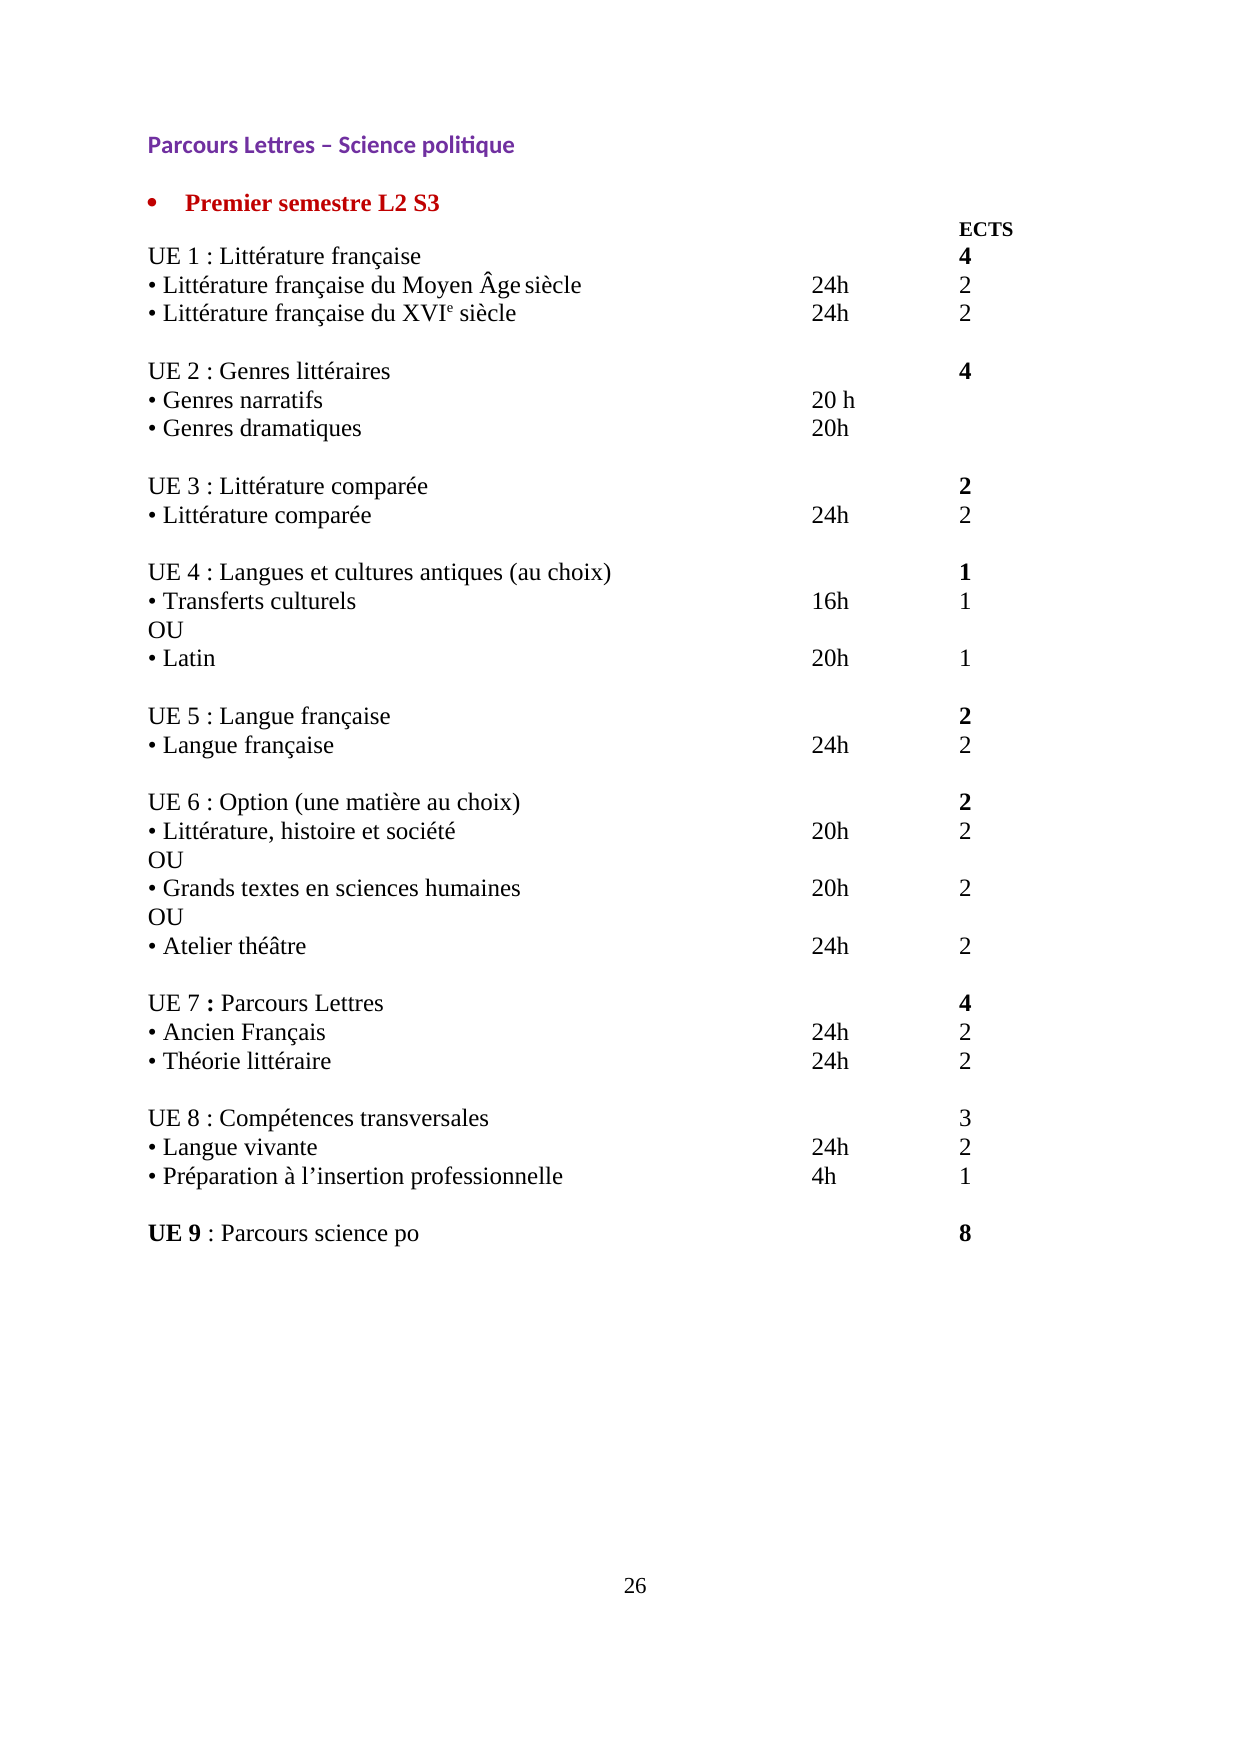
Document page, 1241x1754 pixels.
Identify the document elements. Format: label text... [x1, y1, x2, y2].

subtitle Parcours Lettres – Science politique [148, 129, 1122, 159]
text • Théorie littéraire 24h 2 [148, 1046, 1122, 1075]
text UE 2 : Genres littéraires 4 [148, 356, 1122, 385]
text • Transferts culturels 16h 1 [148, 586, 1122, 615]
text OU [148, 902, 1122, 931]
text • Littérature française du Moyen Âge siècle 24h 2 [148, 270, 1122, 298]
text • Littérature, histoire et société 20h 2 [148, 816, 1122, 845]
text • Atelier théâtre 24h 2 [148, 931, 1122, 960]
text • Langue vivante 24h 2 [148, 1132, 1122, 1161]
text • Préparation à l’insertion professionnelle 4h 1 [148, 1161, 1122, 1190]
text UE 9 : Parcours science po 8 [148, 1218, 1122, 1247]
text UE 5 : Langue française 2 [148, 701, 1122, 730]
text • Genres narratifs 20 h [148, 385, 1122, 413]
text UE 3 : Littérature comparée 2 [148, 471, 1122, 500]
text UE 7 : Parcours Lettres 4 [148, 988, 1122, 1017]
text • Latin 20h 1 [148, 643, 1122, 672]
text UE 4 : Langues et cultures antiques (au choix) 1 [148, 557, 1122, 586]
text • Grands textes en sciences humaines 20h 2 [148, 873, 1122, 902]
text • Ancien Français 24h 2 [148, 1017, 1122, 1046]
text • Littérature comparée 24h 2 [148, 500, 1122, 528]
text • Genres dramatiques 20h [148, 413, 1122, 442]
subtitle Premier semestre L2 S3 [148, 188, 1122, 217]
text • Littérature française du XVIe siècle 24h 2 [148, 298, 1122, 327]
text UE 1 : Littérature française 4 [148, 241, 1122, 270]
text ECTS [885, 217, 1122, 241]
text OU [148, 845, 1122, 873]
text OU [148, 615, 1122, 643]
text UE 8 : Compétences transversales 3 [148, 1103, 1122, 1132]
text • Langue française 24h 2 [148, 730, 1122, 758]
text UE 6 : Option (une matière au choix) 2 [148, 787, 1122, 816]
